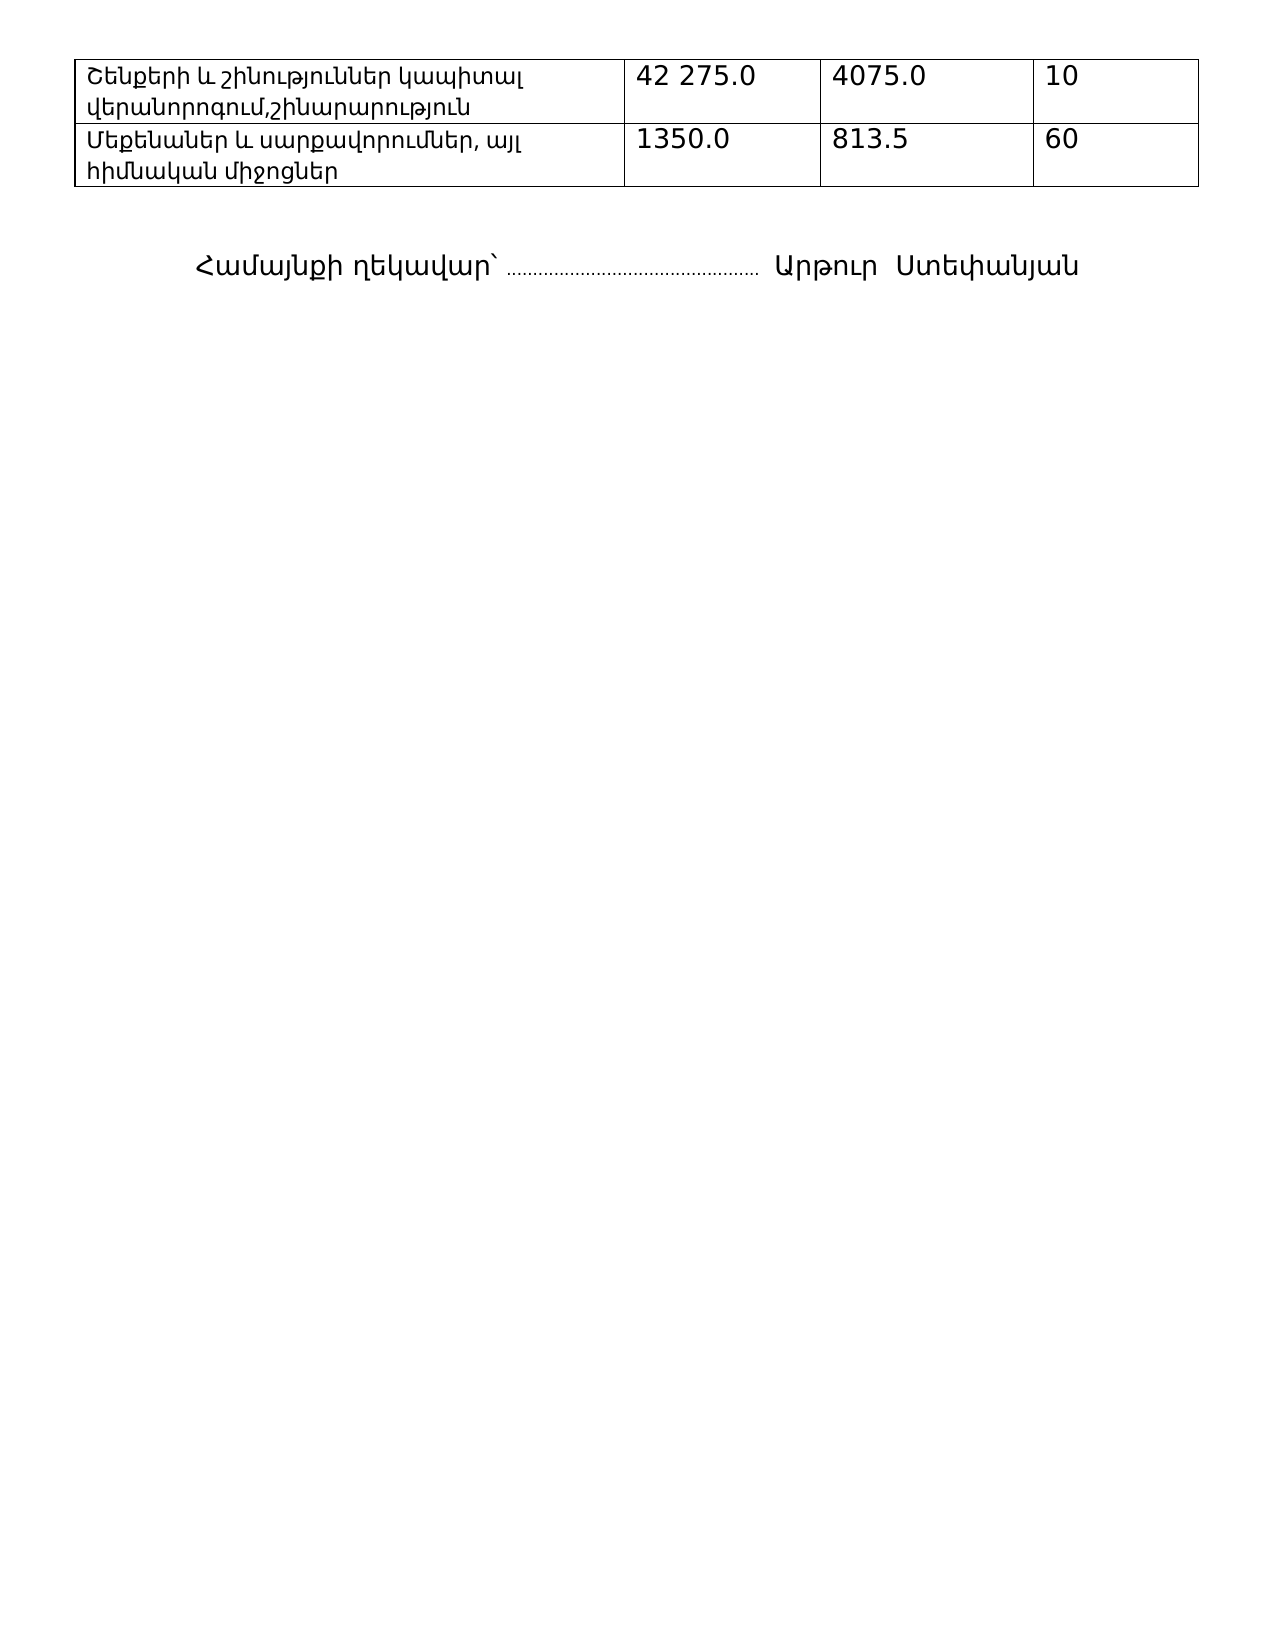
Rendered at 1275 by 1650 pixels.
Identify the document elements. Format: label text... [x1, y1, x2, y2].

table_cell 4075.0 [821, 60, 1033, 123]
table_cell 42 275.0 [625, 60, 820, 123]
table_cell Շենքերի և շինություններ կապիտալ վերանորոգում,շինարարություն [76, 60, 624, 123]
table_cell Մեքենաներ և սարքավորումներ, այլ հիմնական միջոցներ [76, 124, 624, 186]
table_cell 60 [1034, 124, 1198, 186]
table_cell 1350.0 [625, 124, 820, 186]
table_cell 813.5 [821, 124, 1033, 186]
table_cell 10 [1034, 60, 1198, 123]
text Համայնքի ղեկավար՝ ................................................ Արթուր Ստեփանյան [150, 250, 1125, 282]
